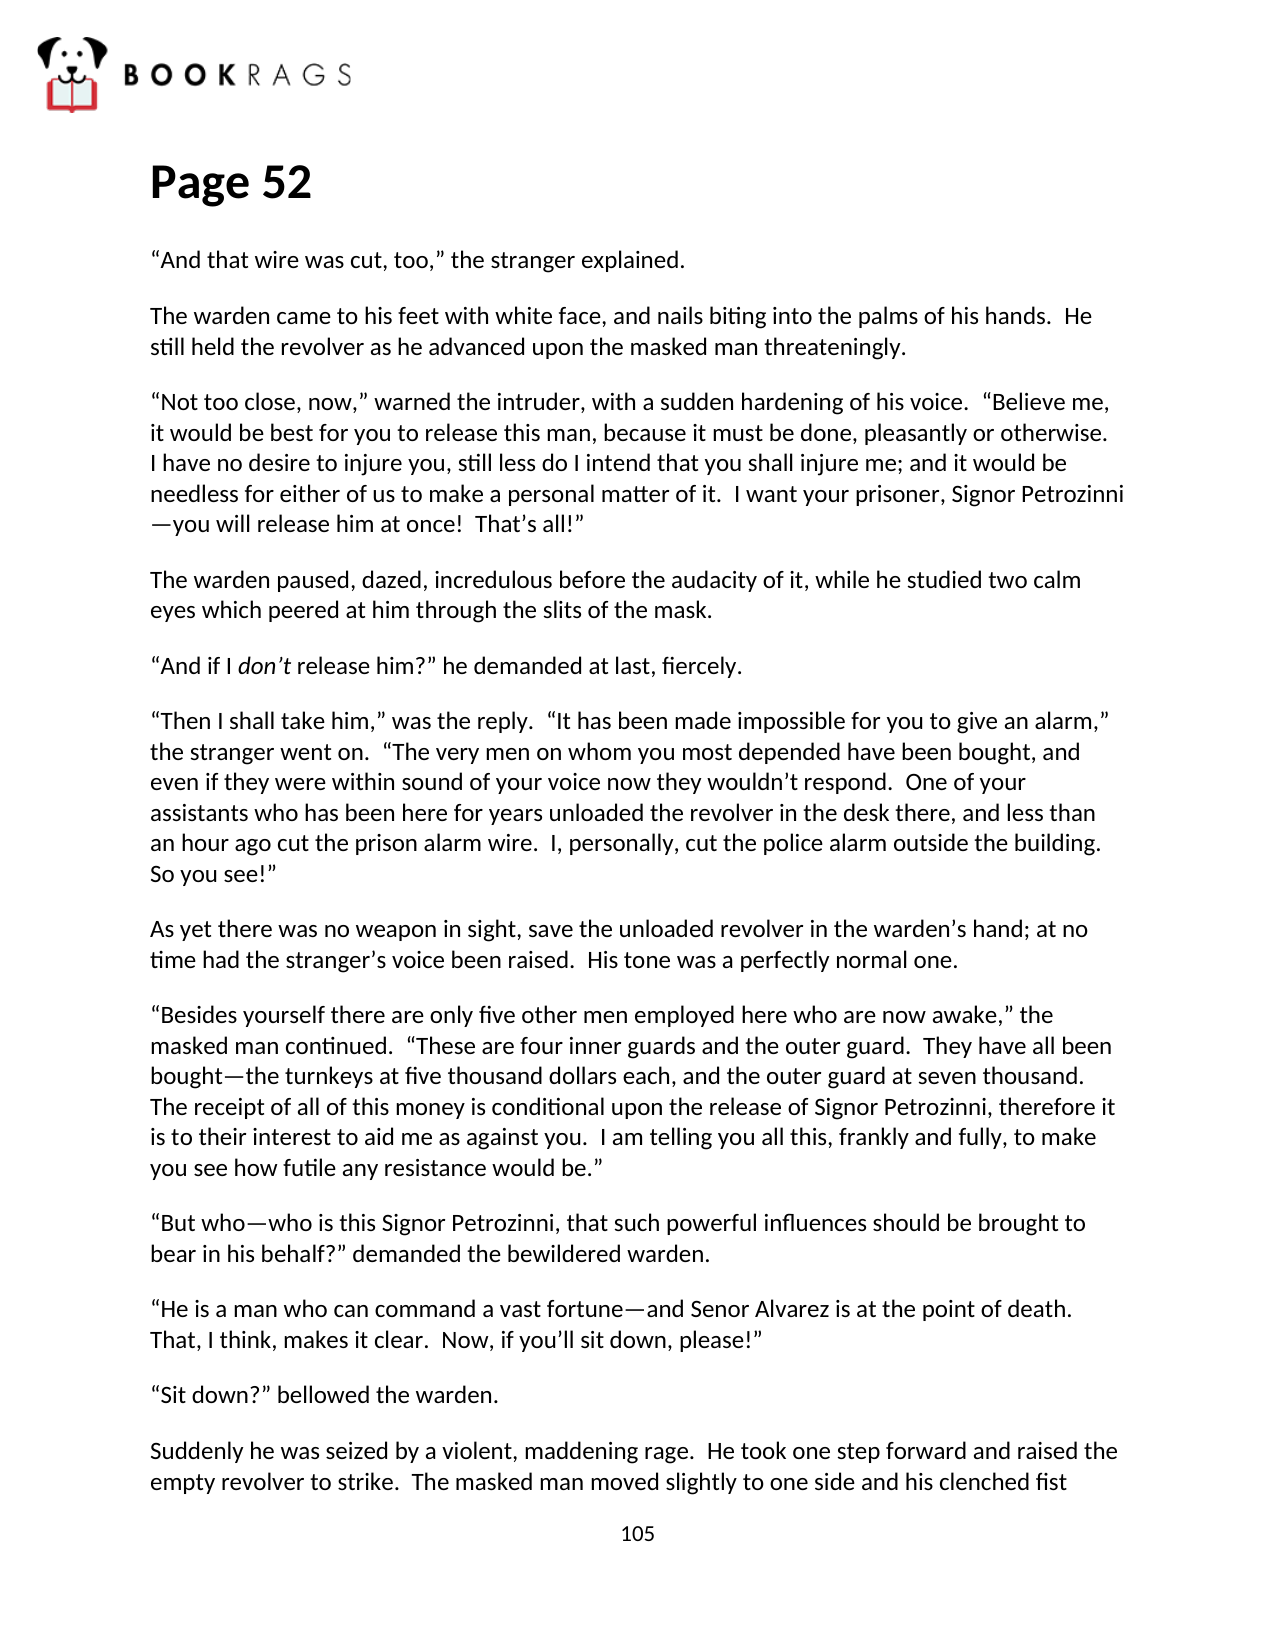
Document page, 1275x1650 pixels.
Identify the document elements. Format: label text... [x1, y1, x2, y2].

text As yet there was no weapon in sight, save the unloaded revolver in the warden’s hand; at no time had the stranger’s voice been raised. His tone was a perfectly normal one. [150, 913, 1125, 974]
text “Sit down?” bellowed the warden. [150, 1380, 1125, 1410]
text “Besides yourself there are only five other men employed here who are now awake,” the masked man continued. “These are four inner guards and the outer guard. They have all been bought—­the turnkeys at five thousand dollars each, and the outer guard at seven thousand. The receipt of all of this money is conditional upon the release of Signor Petrozinni, therefore it is to their interest to aid me as against you. I am telling you all this, frankly and fully, to make you see how futile any resistance would be.” [150, 999, 1125, 1183]
text Page 52 [150, 150, 1125, 211]
text “He is a man who can command a vast fortune—­and Senor Alvarez is at the point of death. That, I think, makes it clear. Now, if you’ll sit down, please!” [150, 1294, 1125, 1355]
text The warden paused, dazed, incredulous before the audacity of it, while he studied two calm eyes which peered at him through the slits of the mask. [150, 564, 1125, 625]
picture [37, 37, 351, 113]
text “And if I don’t release him?” he demanded at last, fiercely. [150, 650, 1125, 680]
text “But who—­who is this Signor Petrozinni, that such powerful influences should be brought to bear in his behalf?” demanded the bewildered warden. [150, 1208, 1125, 1269]
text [150, 1435, 1125, 1496]
text The warden came to his feet with white face, and nails biting into the palms of his hands. He still held the revolver as he advanced upon the masked man threateningly. [150, 300, 1125, 361]
text “Not too close, now,” warned the intruder, with a sudden hardening of his voice. “Believe me, it would be best for you to release this man, because it must be done, pleasantly or otherwise. I have no desire to injure you, still less do I intend that you shall injure me; and it would be needless for either of us to make a personal matter of it. I want your prisoner, Signor Petrozinni—­you will release him at once! That’s all!” [150, 386, 1125, 539]
text “Then I shall take him,” was the reply. “It has been made impossible for you to give an alarm,” the stranger went on. “The very men on whom you most depended have been bought, and even if they were within sound of your voice now they wouldn’t respond. One of your assistants who has been here for years unloaded the revolver in the desk there, and less than an hour ago cut the prison alarm wire. I, personally, cut the police alarm outside the building. So you see!” [150, 705, 1125, 888]
text “And that wire was cut, too,” the stranger explained. [150, 244, 1125, 275]
